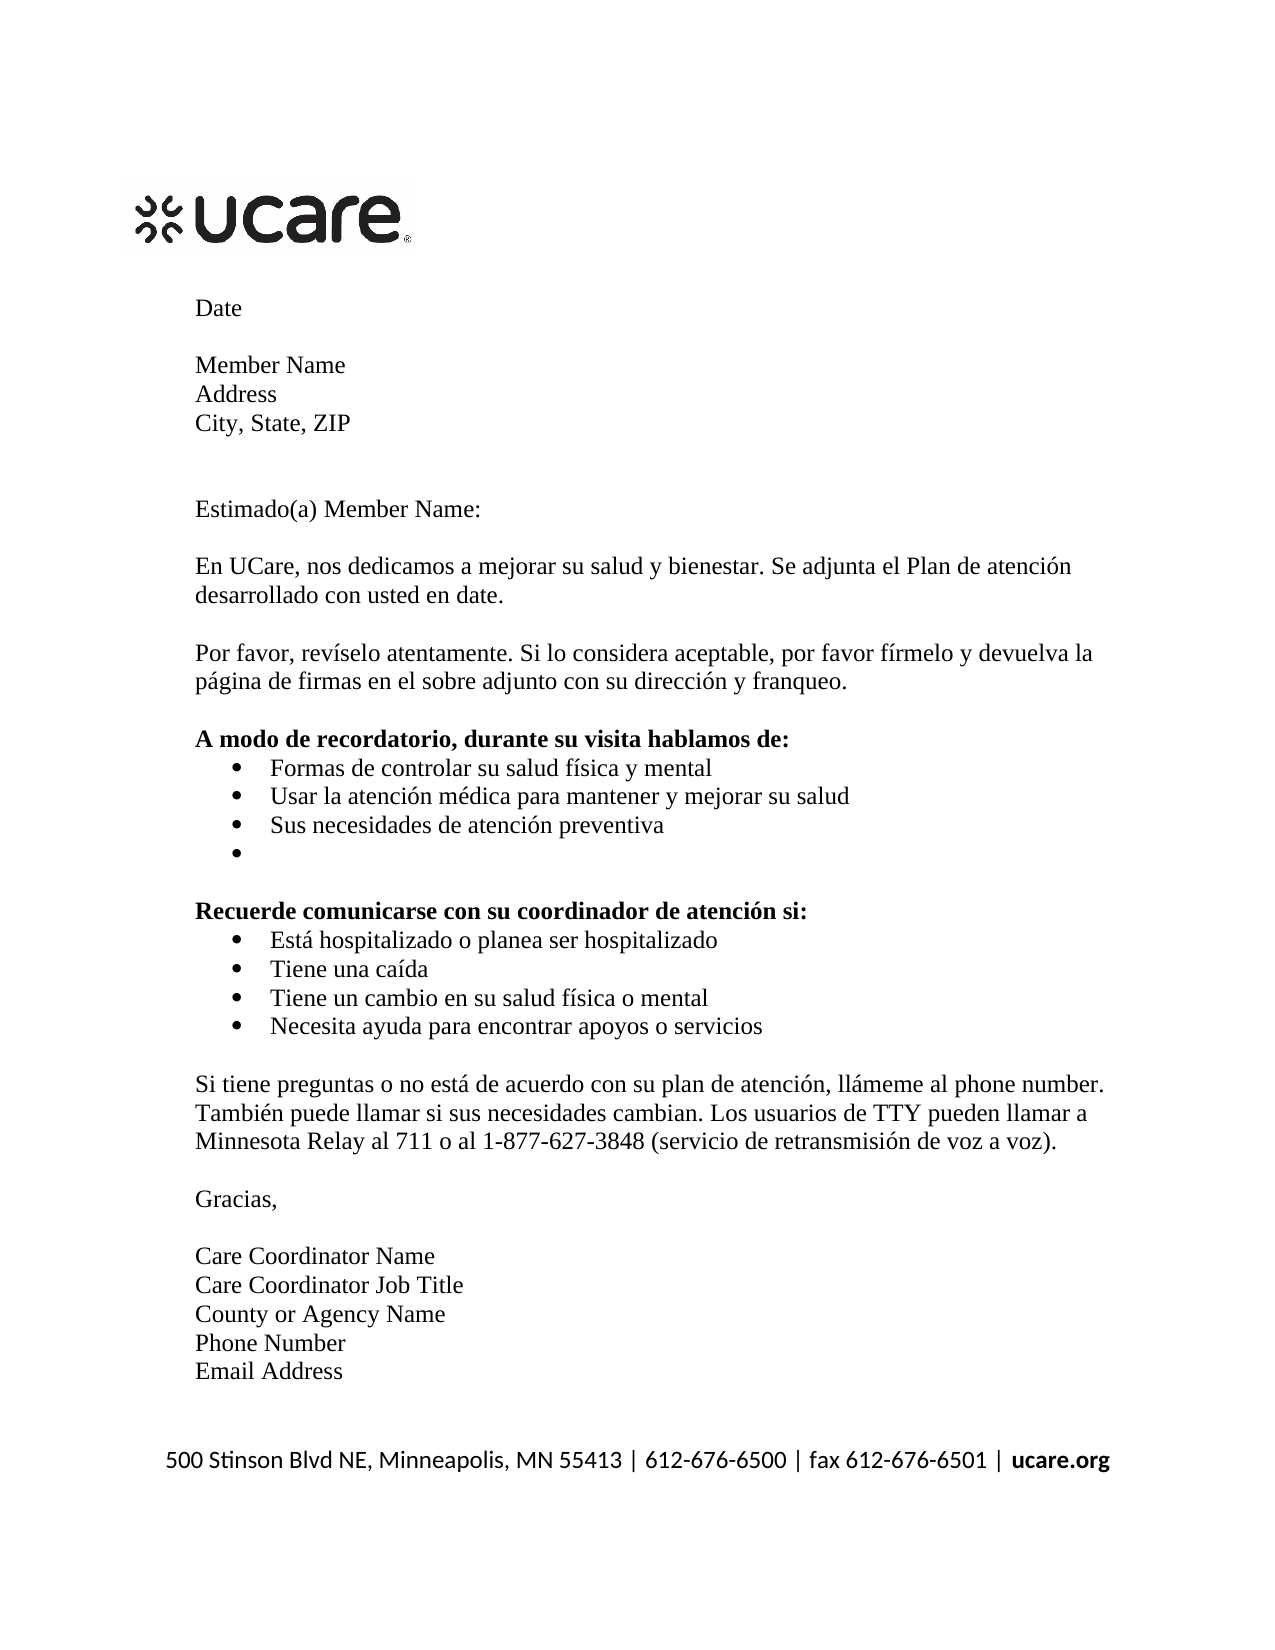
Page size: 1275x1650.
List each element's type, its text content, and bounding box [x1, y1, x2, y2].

list Tiene un cambio en su salud física o mental [232, 983, 1155, 1011]
text Por favor, revíselo atentamente. Si lo considera aceptable, por favor fírmelo y devuelva la página de firmas en el sobre adjunto con su dirección y franqueo. [195, 638, 1155, 695]
text Care Coordinator Job Title [195, 1270, 1155, 1299]
list Usar la atención médica para mantener y mejorar su salud [232, 781, 1155, 810]
text County or Agency Name [195, 1299, 1155, 1328]
text A modo de recordatorio, durante su visita hablamos de: [195, 724, 1155, 753]
text Phone Number [195, 1328, 1155, 1356]
list Tiene una caída [232, 954, 1155, 983]
text Estimado(a) Member Name: [120, 494, 1155, 523]
list Está hospitalizado o planea ser hospitalizado [232, 925, 1155, 954]
text Si tiene preguntas o no está de acuerdo con su plan de atención, llámeme al phone number. También puede llamar si sus necesidades cambian. Los usuarios de TTY pueden llamar a Minnesota Relay al 711 o al 1-877-627-3848 (servicio de retransmisión de voz a voz). [195, 1069, 1155, 1155]
text Member Name [195, 350, 1098, 379]
text Date [195, 293, 1098, 321]
text Gracias, [120, 1184, 1155, 1213]
text En UCare, nos dedicamos a mejorar su salud y bienestar. Se adjunta el Plan de atención desarrollado con usted en date. [195, 551, 1155, 609]
text Care Coordinator Name [120, 1241, 1155, 1270]
text Recuerde comunicarse con su coordinador de atención si: [120, 896, 1155, 925]
list Sus necesidades de atención preventiva [232, 810, 1155, 839]
text City, State, ZIP [195, 408, 1098, 436]
text 500 Stinson Blvd NE, Minneapolis, MN 55413 | 612-676-6500 | fax 612-676-6501 | ucare.org [120, 1444, 1155, 1475]
list Formas de controlar su salud física y mental [232, 753, 1155, 781]
list Necesita ayuda para encontrar apoyos o servicios [232, 1011, 1155, 1040]
text Email Address [195, 1356, 1155, 1385]
text Address [195, 379, 1098, 408]
picture [120, 179, 417, 254]
